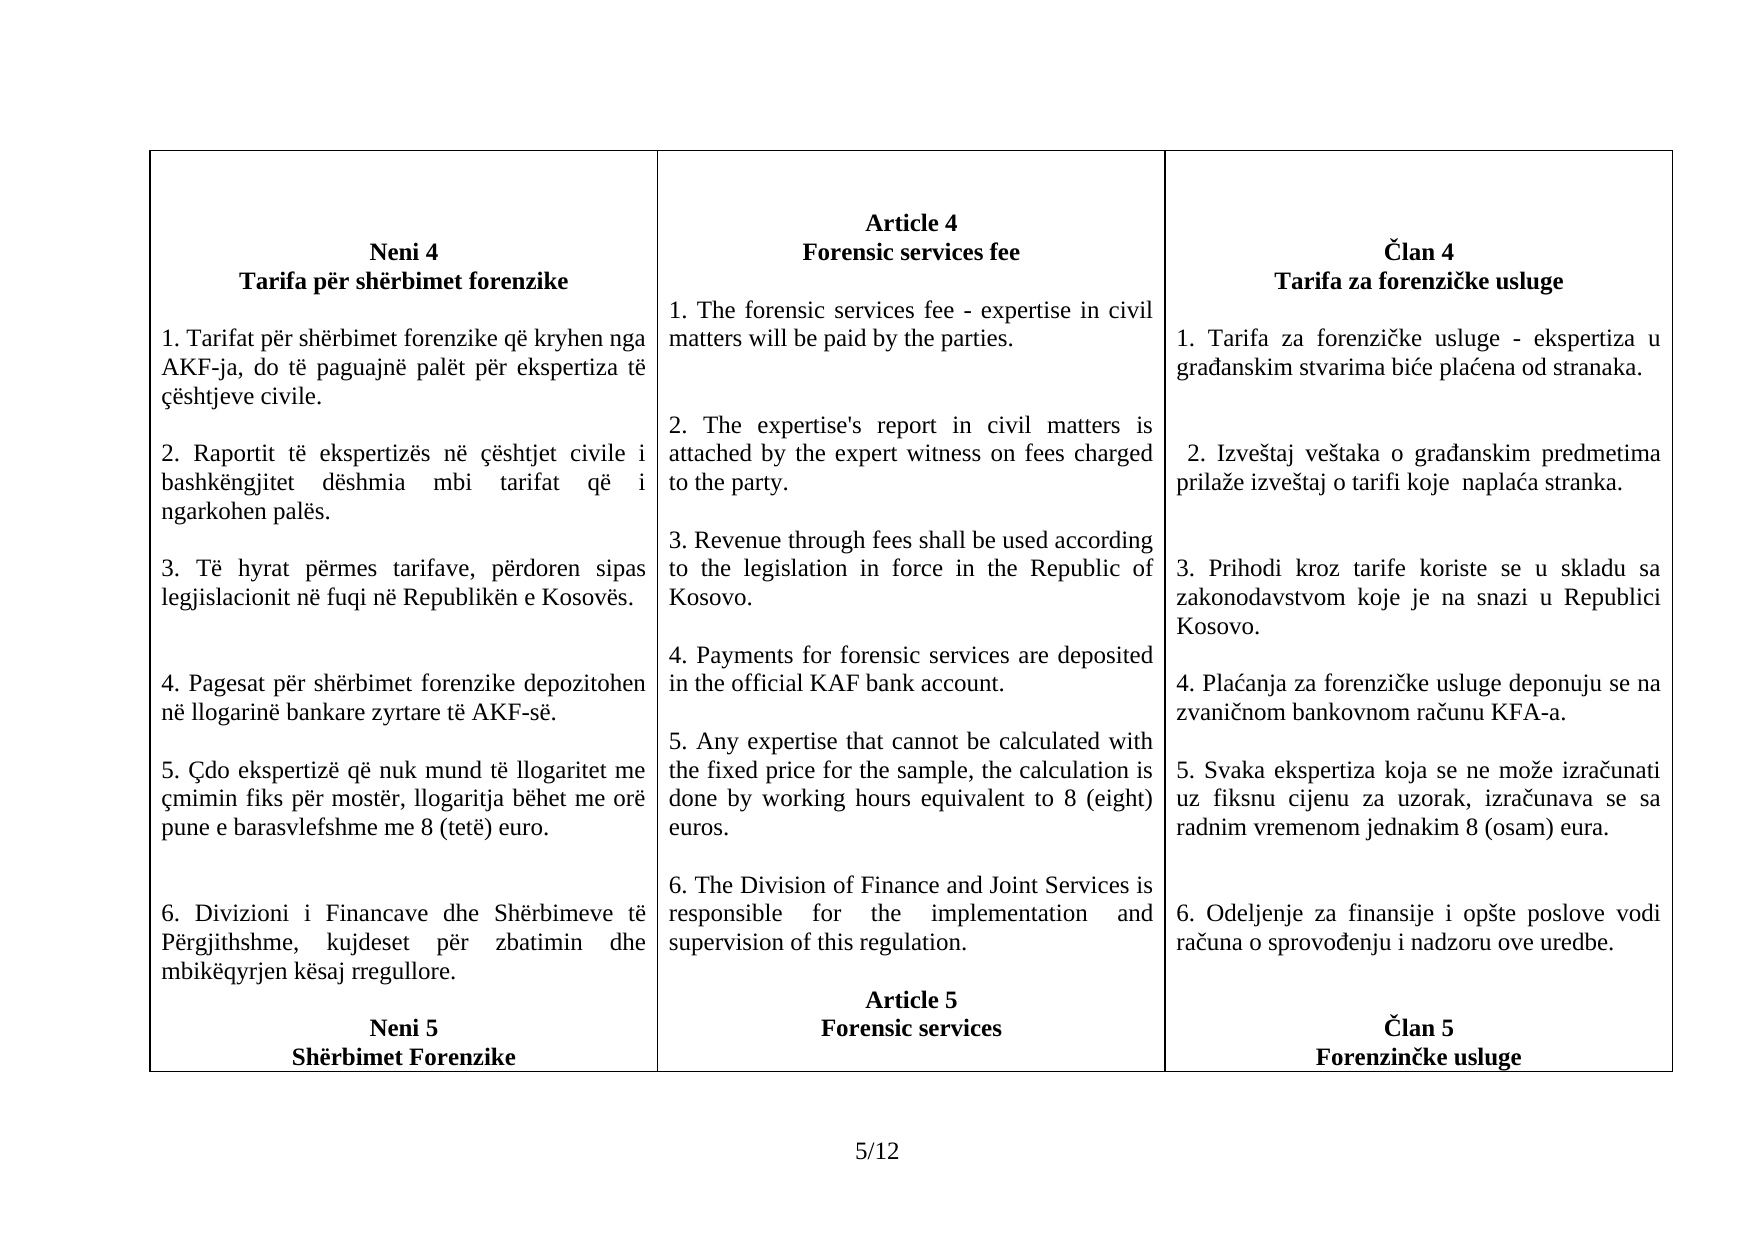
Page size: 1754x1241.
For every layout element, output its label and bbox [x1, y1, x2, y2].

table_header [1166, 151, 1672, 1071]
table_header [151, 151, 657, 1071]
table_header [658, 151, 1164, 1071]
